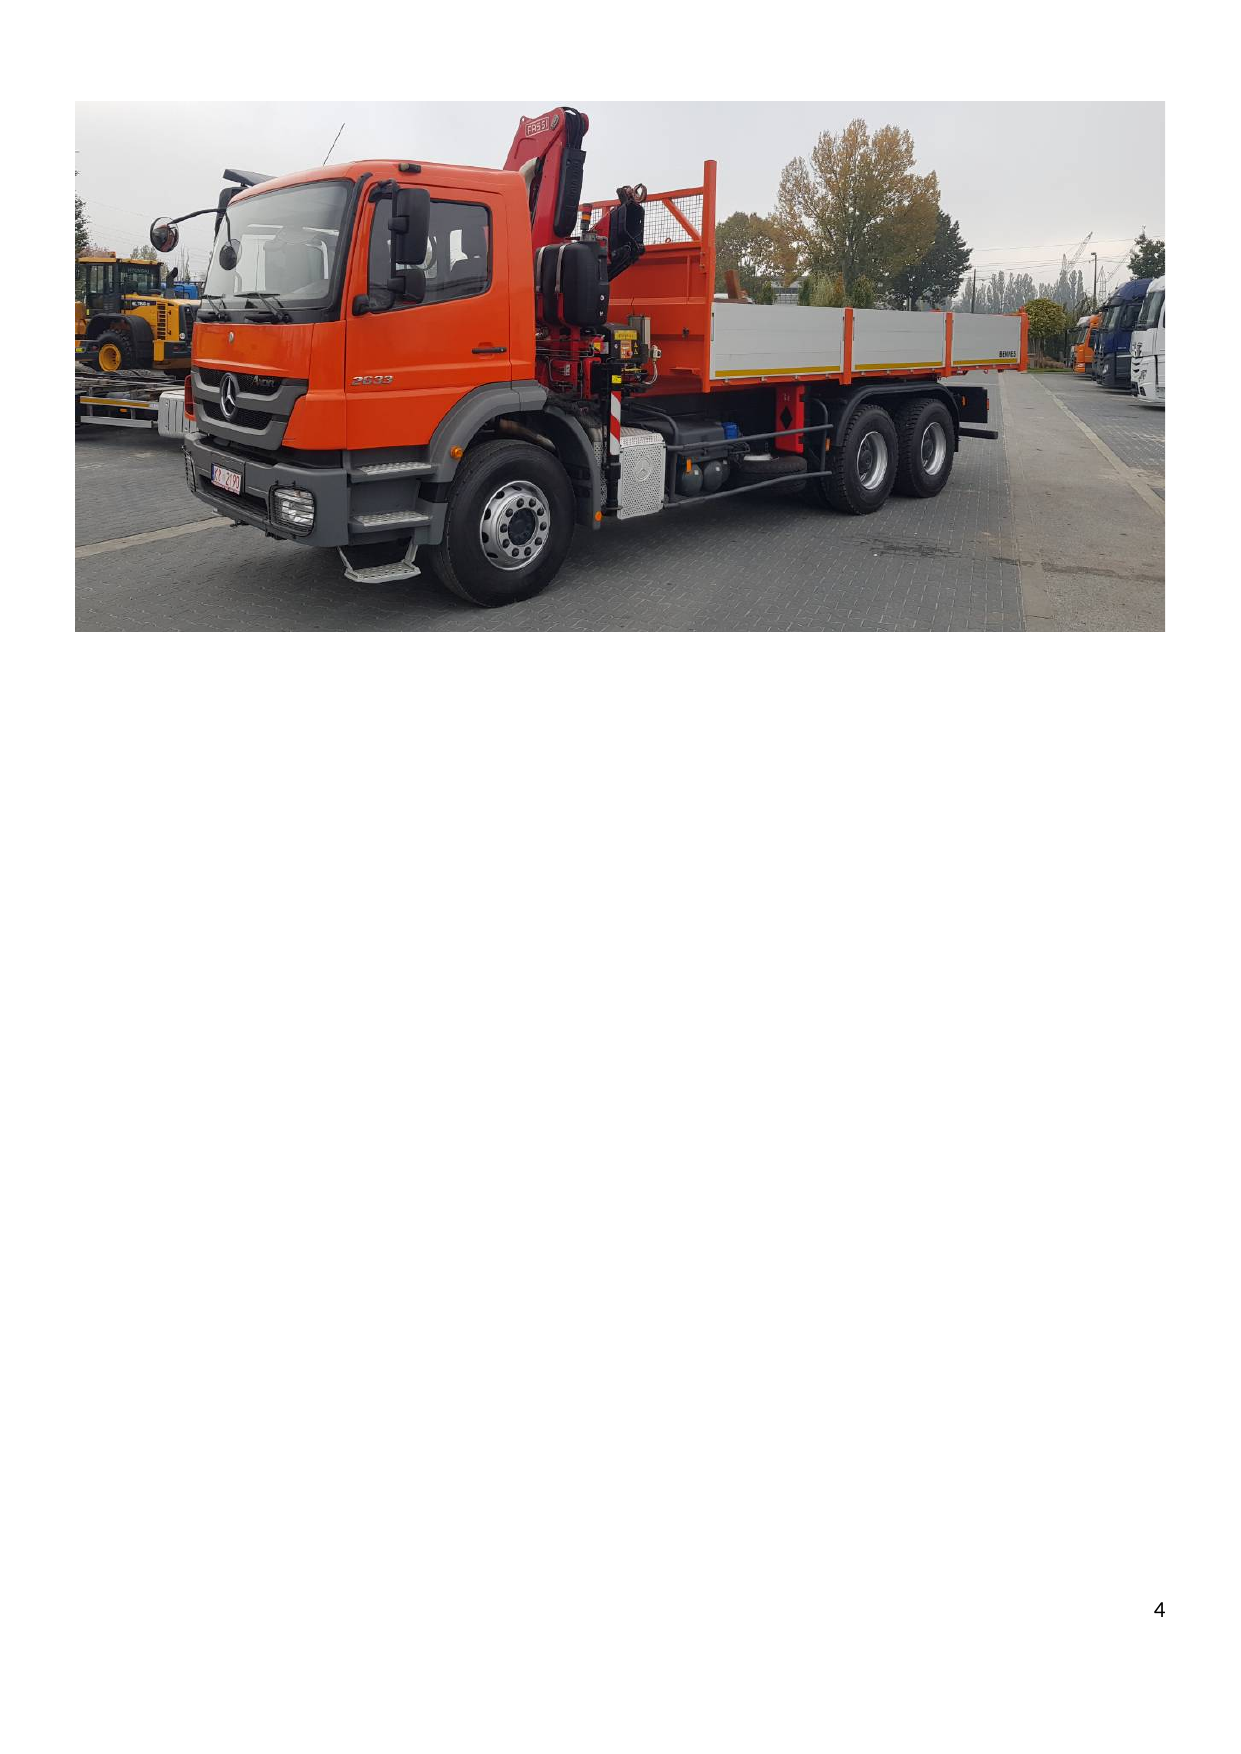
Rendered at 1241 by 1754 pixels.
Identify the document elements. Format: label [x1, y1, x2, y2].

picture [75, 101, 1166, 632]
